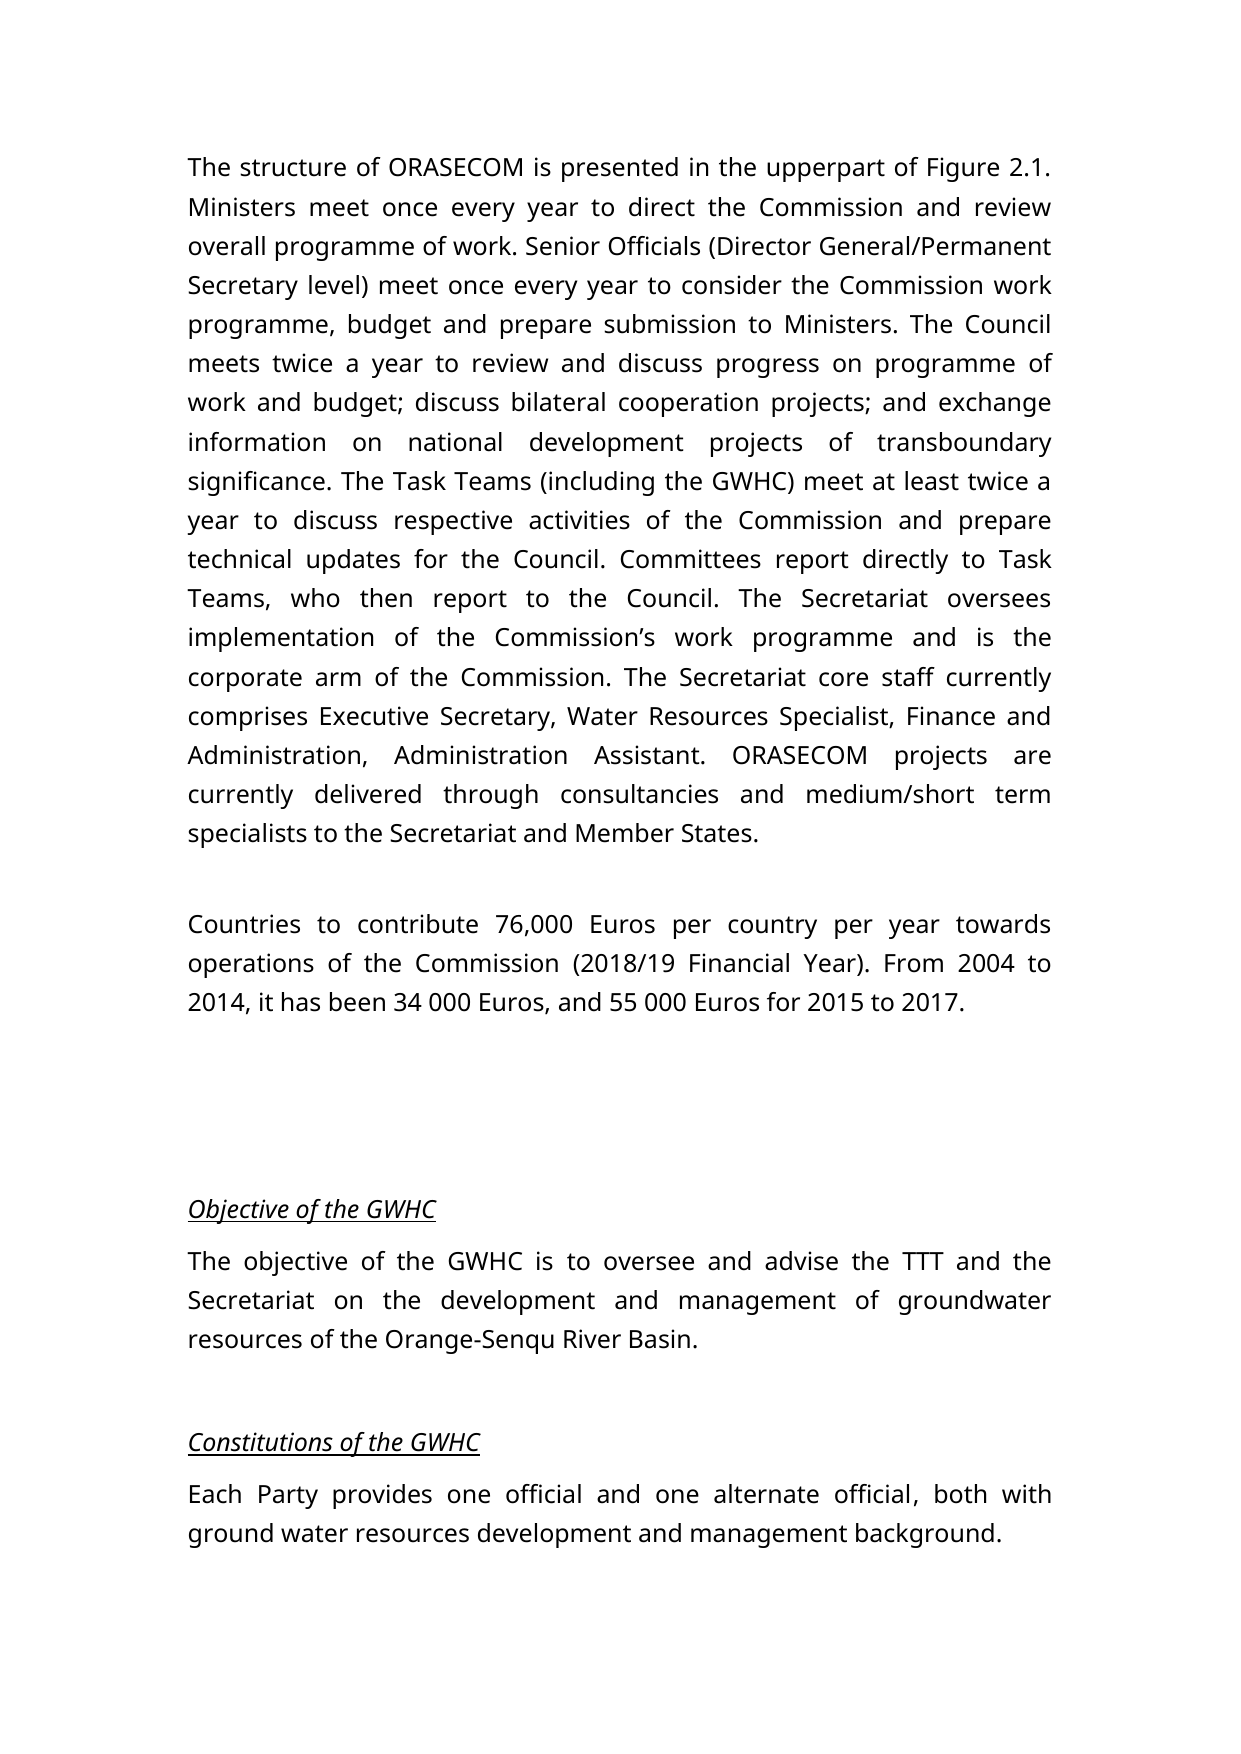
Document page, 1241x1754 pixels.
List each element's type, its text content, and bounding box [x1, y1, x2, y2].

text Constitutions of the GWHC [187, 1425, 1053, 1459]
text The structure of ORASECOM is presented in the upperpart of Figure 2.1. Ministers meet once every year to direct the Commission and review overall programme of work. Senior Officials (Director General/Permanent Secretary level) meet once every year to consider the Commission work programme, budget and prepare submission to Ministers. The Council meets twice a year to review and discuss progress on programme of work and budget; discuss bilateral cooperation projects; and exchange information on national development projects of transboundary significance. The Task Teams (including the GWHC) meet at least twice a year to discuss respective activities of the Commission and prepare technical updates for the Council. Committees report directly to Task Teams, who then report to the Council. The Secretariat oversees implementation of the Commission’s work programme and is the corporate arm of the Commission. The Secretariat core staff currently comprises Executive Secretary, Water Resources Specialist, Finance and Administration, Administration Assistant. ORASECOM projects are currently delivered through consultancies and medium/short term specialists to the Secretariat and Member States. [187, 150, 1053, 850]
text Countries to contribute 76,000 Euros per country per year towards operations of the Commission (2018/19 Financial Year). From 2004 to 2014, it has been 34 000 Euros, and 55 000 Euros for 2015 to 2017. [187, 907, 1053, 1019]
text The objective of the GWHC is to oversee and advise the TTT and the Secretariat on the development and management of groundwater resources of the Orange-Senqu River Basin. [187, 1243, 1053, 1356]
text Each Party provides one official and one alternate official, both with ground water resources development and management background. [187, 1477, 1053, 1550]
text Objective of the GWHC [187, 1192, 1053, 1226]
